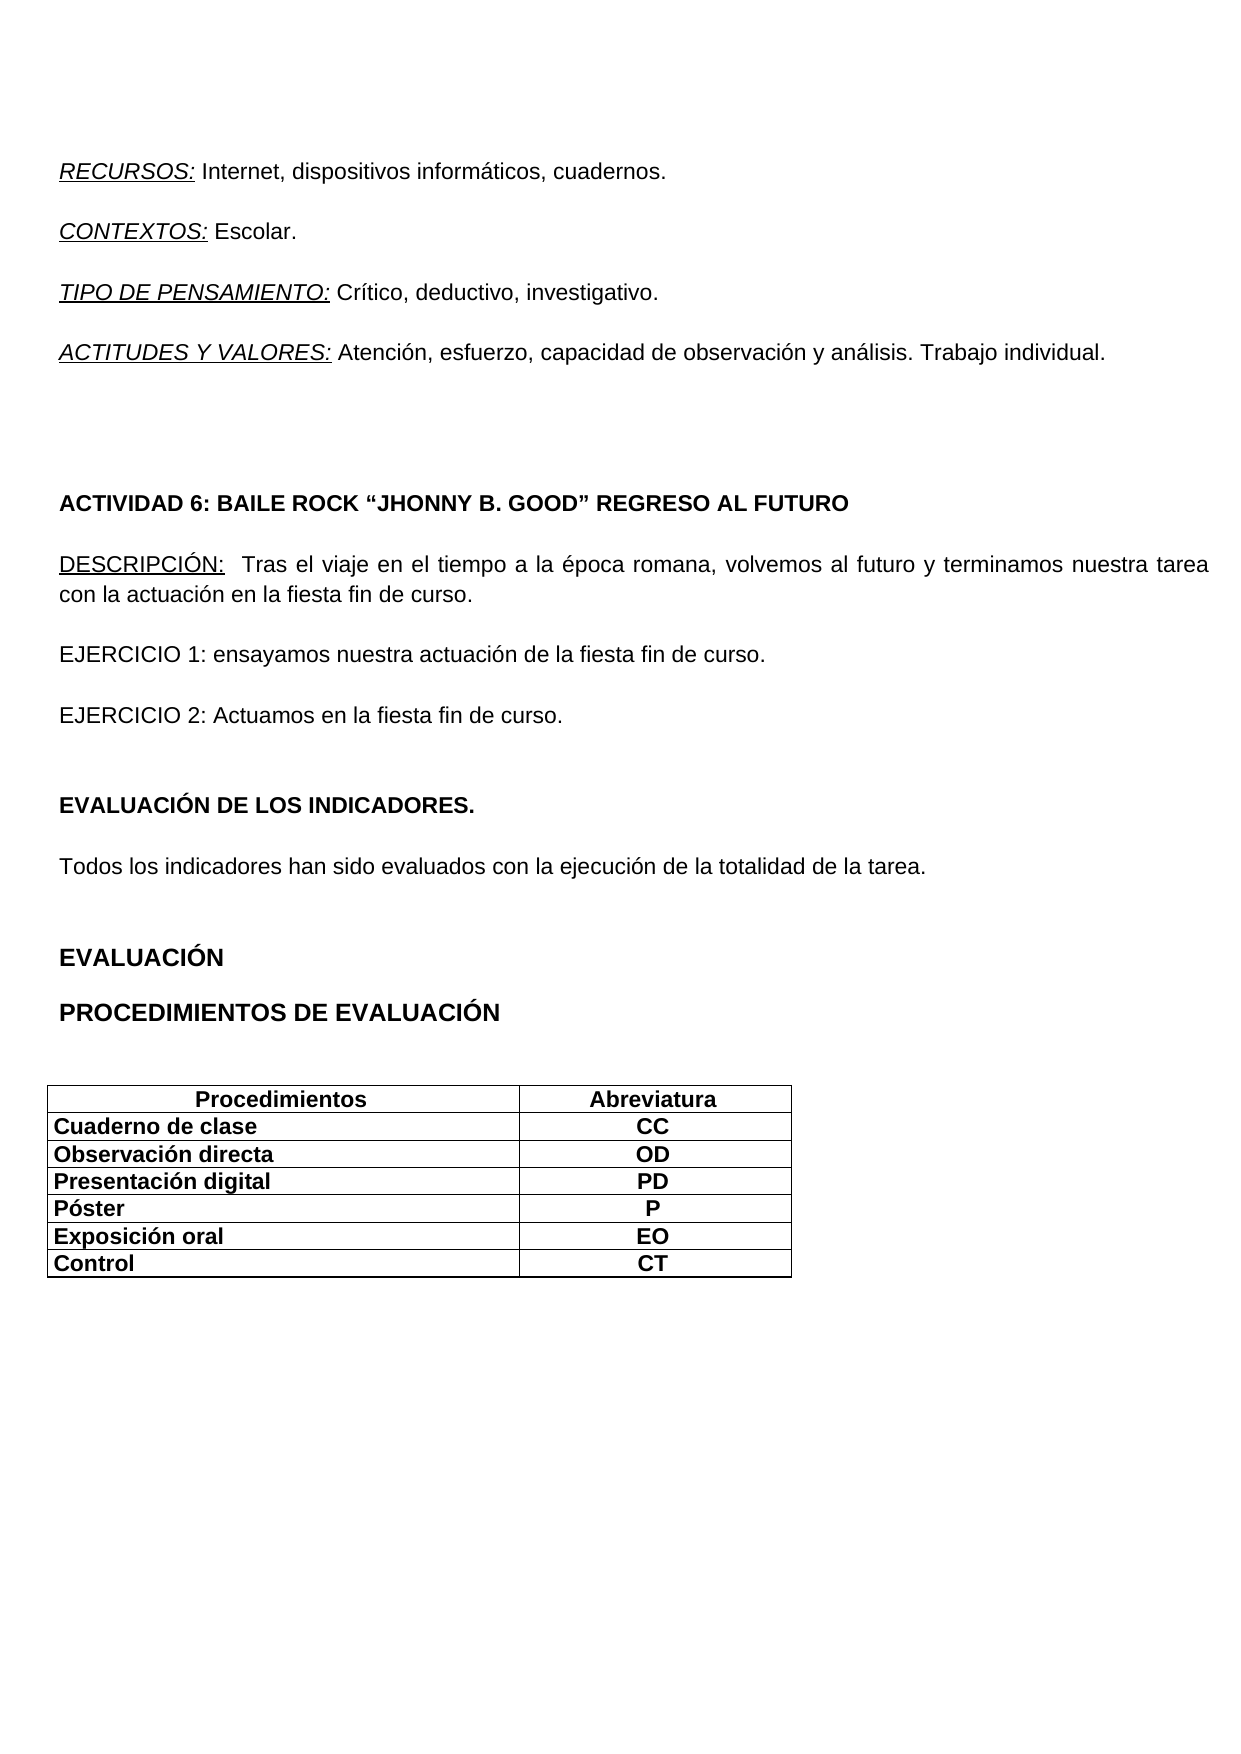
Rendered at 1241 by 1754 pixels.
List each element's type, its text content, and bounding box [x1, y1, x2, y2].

text PROCEDIMIENTOS DE EVALUACIÓN [59, 998, 1211, 1027]
text CONTEXTOS: Escolar. [59, 218, 1211, 245]
table_cell CT [520, 1250, 791, 1276]
table_cell Observación directa [48, 1141, 519, 1167]
table_cell CC [520, 1113, 791, 1139]
table_cell OD [520, 1141, 791, 1167]
text TIPO DE PENSAMIENTO: Crítico, deductivo, investigativo. [59, 279, 1211, 305]
text DESCRIPCIÓN: Tras el viaje en el tiempo a la época romana, volvemos al futuro y terminamos nuestra tarea con la actuación en la fiesta fin de curso. [59, 551, 1211, 607]
table_cell Cuaderno de clase [48, 1113, 519, 1139]
text EJERCICIO 1: ensayamos nuestra actuación de la fiesta fin de curso. [59, 641, 1211, 668]
table_header Procedimientos [48, 1086, 519, 1112]
table_cell EO [520, 1223, 791, 1249]
text ACTITUDES Y VALORES: Atención, esfuerzo, capacidad de observación y análisis. Trabajo individual. [59, 339, 1211, 366]
table_cell P [520, 1195, 791, 1222]
text RECURSOS: Internet, dispositivos informáticos, cuadernos. [59, 158, 1211, 184]
table_cell PD [520, 1168, 791, 1194]
text EVALUACIÓN DE LOS INDICADORES. [59, 792, 1211, 819]
table_cell Control [48, 1250, 519, 1276]
table_cell Póster [48, 1195, 519, 1222]
text Todos los indicadores han sido evaluados con la ejecución de la totalidad de la tarea. [59, 853, 1211, 879]
table_header Abreviatura [520, 1086, 791, 1112]
text ACTIVIDAD 6: BAILE ROCK “JHONNY B. GOOD” REGRESO AL FUTURO [59, 490, 1211, 517]
table_cell Exposición oral [48, 1223, 519, 1249]
text EJERCICIO 2: Actuamos en la fiesta fin de curso. [59, 702, 1211, 728]
text EVALUACIÓN [59, 943, 1211, 972]
table_cell Presentación digital [48, 1168, 519, 1194]
